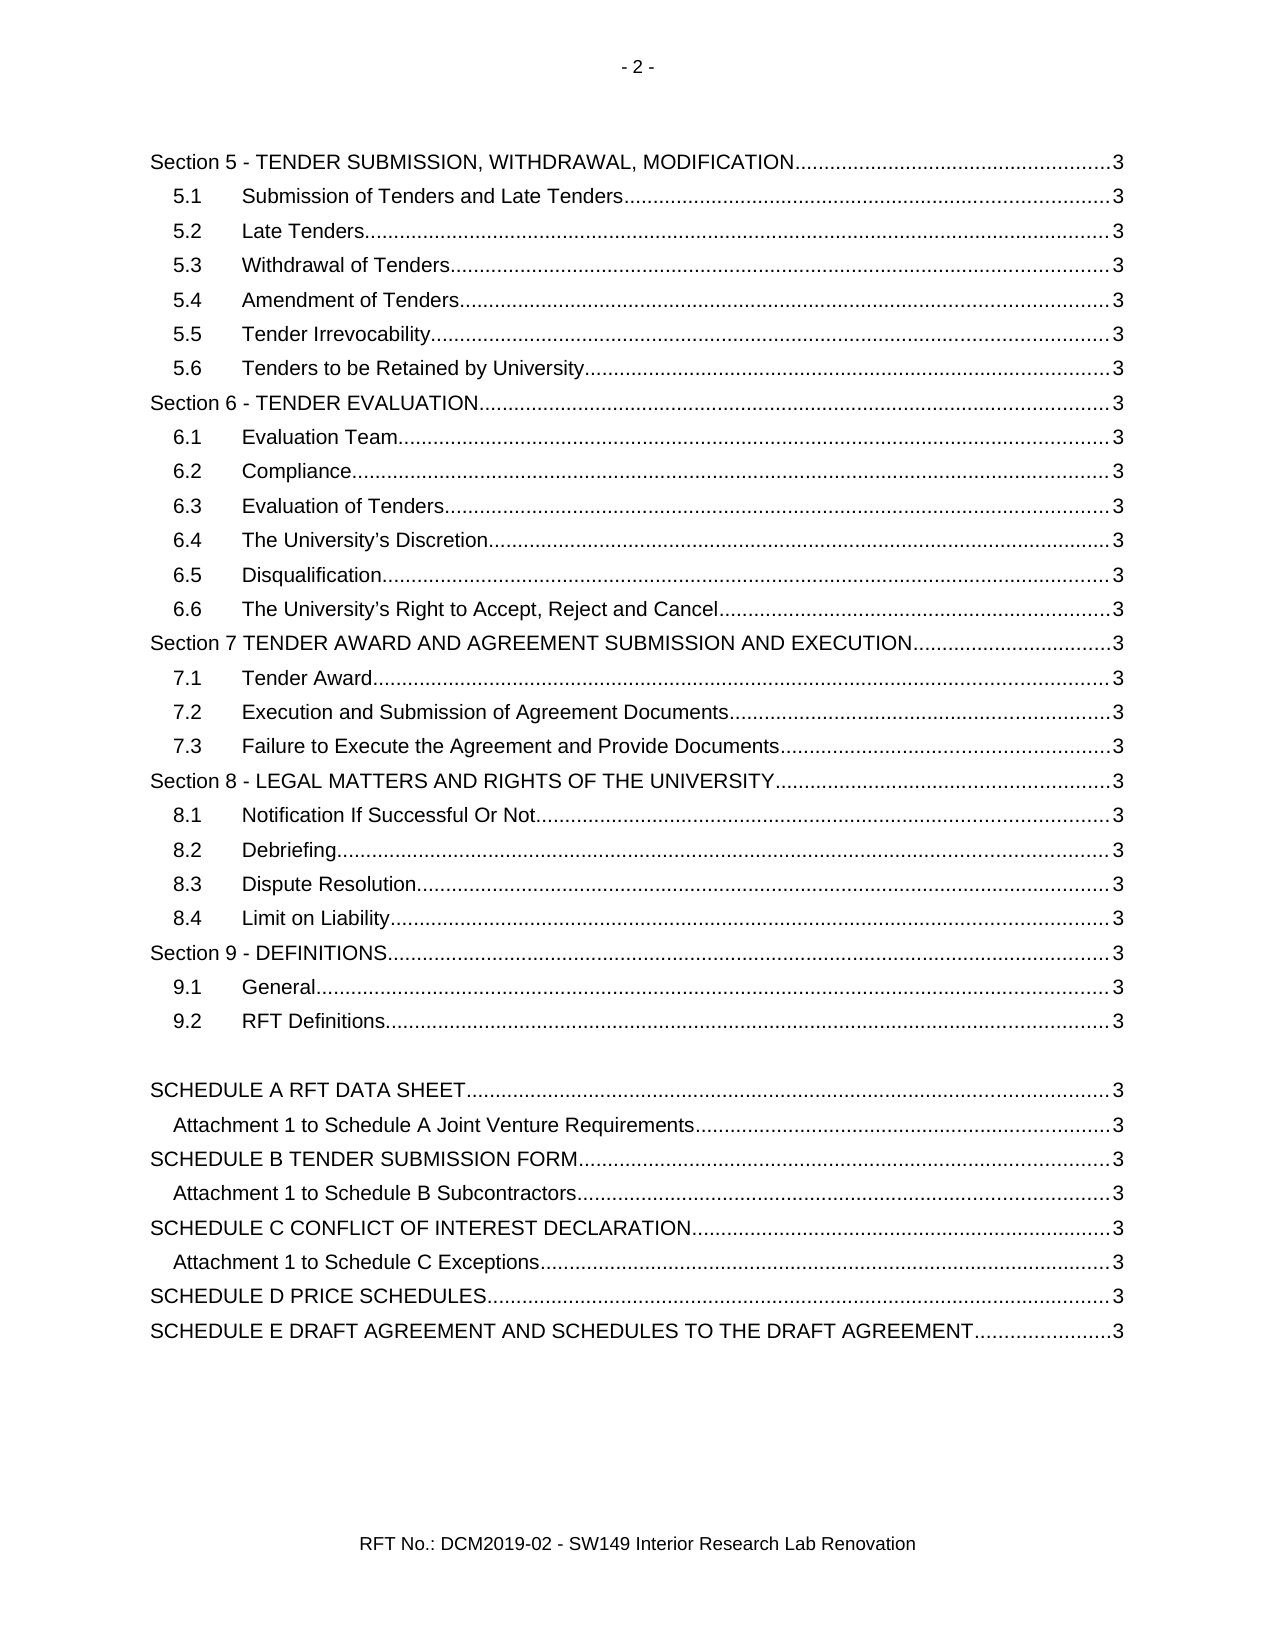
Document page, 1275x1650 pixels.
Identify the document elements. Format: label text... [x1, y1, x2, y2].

text 5.3 Withdrawal of Tenders 3 [173, 253, 1125, 277]
text 5.1 Submission of Tenders and Late Tenders 3 [173, 184, 1125, 208]
text Attachment 1 to Schedule C Exceptions 3 [173, 1250, 1125, 1274]
text Section 6 - TENDER EVALUATION 3 [150, 391, 1125, 414]
text 6.6 The University’s Right to Accept, Reject and Cancel 3 [173, 597, 1125, 621]
text SCHEDULE B TENDER SUBMISSION FORM 3 [150, 1147, 1125, 1171]
text 6.5 Disqualification 3 [173, 562, 1125, 586]
text 7.3 Failure to Execute the Agreement and Provide Documents 3 [173, 734, 1125, 758]
text Section 9 - DEFINITIONS 3 [150, 941, 1125, 964]
text Section 8 - LEGAL MATTERS AND RIGHTS OF THE UNIVERSITY 3 [150, 769, 1125, 793]
text Section 5 - TENDER SUBMISSION, WITHDRAWAL, MODIFICATION 3 [150, 150, 1125, 174]
text 7.2 Execution and Submission of Agreement Documents 3 [173, 700, 1125, 724]
text SCHEDULE E DRAFT AGREEMENT AND SCHEDULES TO THE DRAFT AGREEMENT 3 [150, 1319, 1125, 1343]
text 5.5 Tender Irrevocability 3 [173, 322, 1125, 346]
text SCHEDULE A RFT DATA SHEET 3 [150, 1078, 1125, 1102]
text 7.1 Tender Award 3 [173, 666, 1125, 689]
text 9.1 General 3 [173, 975, 1125, 999]
text 5.6 Tenders to be Retained by University 3 [173, 356, 1125, 380]
text 5.4 Amendment of Tenders 3 [173, 287, 1125, 311]
text 8.2 Debriefing 3 [173, 837, 1125, 861]
text 9.2 RFT Definitions 3 [173, 1009, 1125, 1033]
text 8.3 Dispute Resolution 3 [173, 872, 1125, 896]
text 8.1 Notification If Successful Or Not 3 [173, 803, 1125, 827]
text SCHEDULE D PRICE SCHEDULES 3 [150, 1284, 1125, 1308]
text 6.2 Compliance 3 [173, 459, 1125, 483]
text Attachment 1 to Schedule A Joint Venture Requirements 3 [173, 1112, 1125, 1136]
text 6.4 The University’s Discretion 3 [173, 528, 1125, 552]
text Attachment 1 to Schedule B Subcontractors 3 [173, 1181, 1125, 1205]
text 5.2 Late Tenders 3 [173, 219, 1125, 243]
text 8.4 Limit on Liability 3 [173, 906, 1125, 930]
text Section 7 TENDER AWARD AND AGREEMENT SUBMISSION AND EXECUTION 3 [150, 631, 1125, 655]
text 6.1 Evaluation Team 3 [173, 425, 1125, 449]
text 6.3 Evaluation of Tenders 3 [173, 494, 1125, 518]
text SCHEDULE C CONFLICT OF INTEREST DECLARATION 3 [150, 1216, 1125, 1239]
